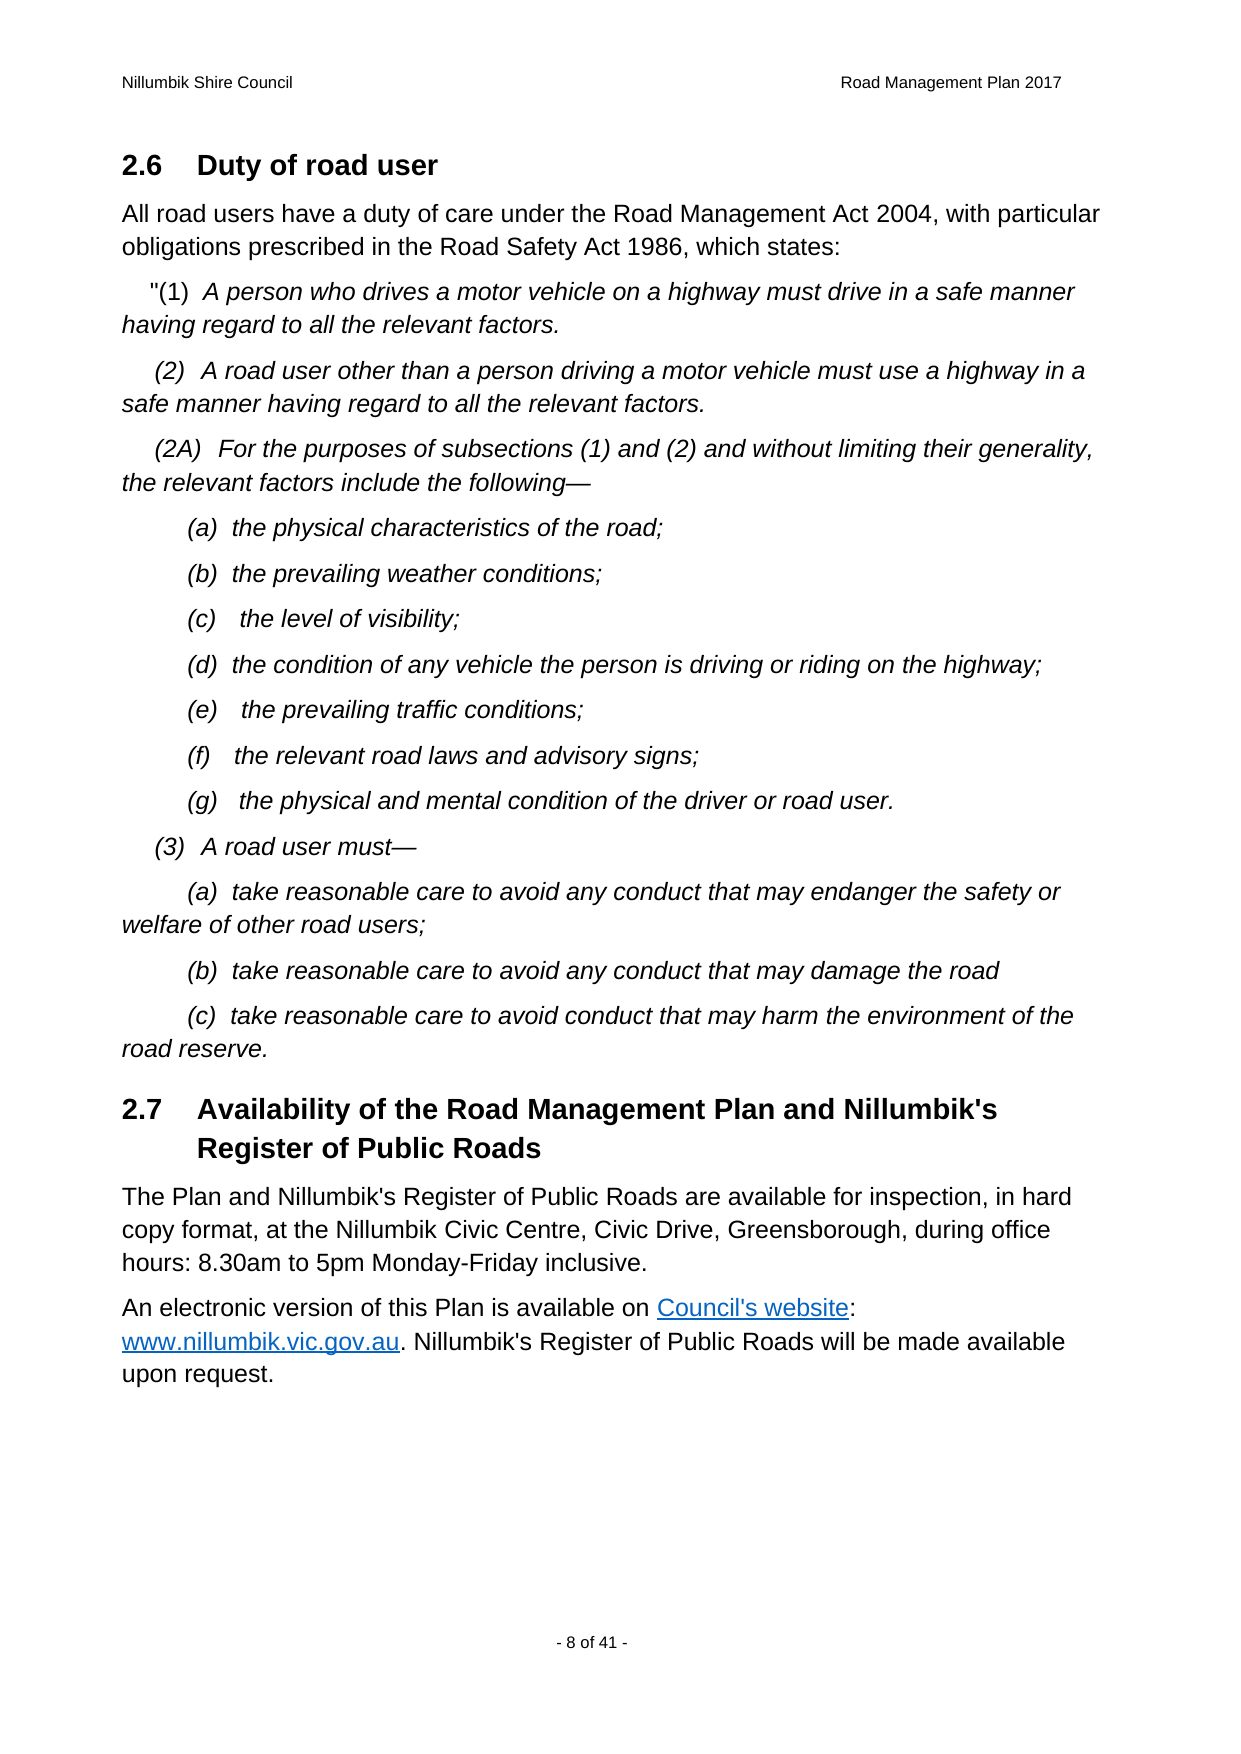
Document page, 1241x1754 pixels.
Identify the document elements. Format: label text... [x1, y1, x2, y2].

text (3) A road user must— [122, 832, 1107, 860]
text (g) the physical and mental condition of the driver or road user. [122, 786, 1107, 815]
text (2) A road user other than a person driving a motor vehicle must use a highway in a safe manner having regard to all the relevant factors. [122, 356, 1107, 418]
text (2A) For the purposes of subsections (1) and (2) and without limiting their generality, the relevant factors include the following— [122, 434, 1107, 496]
text The Plan and Nillumbik's Register of Public Roads are available for inspection, in hard copy format, at the Nillumbik Civic Centre, Civic Drive, Greensborough, during office hours: 8.30am to 5pm Monday-Friday inclusive. [122, 1182, 1107, 1277]
text (c) take reasonable care to avoid conduct that may harm the environment of the road reserve. [122, 1001, 1107, 1063]
text (a) the physical characteristics of the road; [122, 513, 1107, 542]
subtitle Availability of the Road Management Plan and Nillumbik's Register of Public Roads [122, 1092, 1107, 1164]
text "(1) A person who drives a motor vehicle on a highway must drive in a safe manner having regard to all the relevant factors. [122, 277, 1107, 339]
text (f) the relevant road laws and advisory signs; [122, 741, 1107, 769]
text (d) the condition of any vehicle the person is driving or riding on the highway; [122, 649, 1107, 678]
text (e) the prevailing traffic conditions; [122, 695, 1107, 724]
subtitle Duty of road user [122, 148, 1107, 181]
text All road users have a duty of care under the Road Management Act 2004, with particular obligations prescribed in the Road Safety Act 1986, which states: [122, 199, 1107, 261]
text (c) the level of visibility; [122, 604, 1107, 633]
text (b) the prevailing weather conditions; [122, 558, 1107, 587]
text (b) take reasonable care to avoid any conduct that may damage the road [122, 956, 1107, 984]
text An electronic version of this Plan is available on Council's website: www.nillumbik.vic.gov.au. Nillumbik's Register of Public Roads will be made available upon request. [122, 1293, 1107, 1388]
text (a) take reasonable care to avoid any conduct that may endanger the safety or welfare of other road users; [122, 877, 1107, 939]
